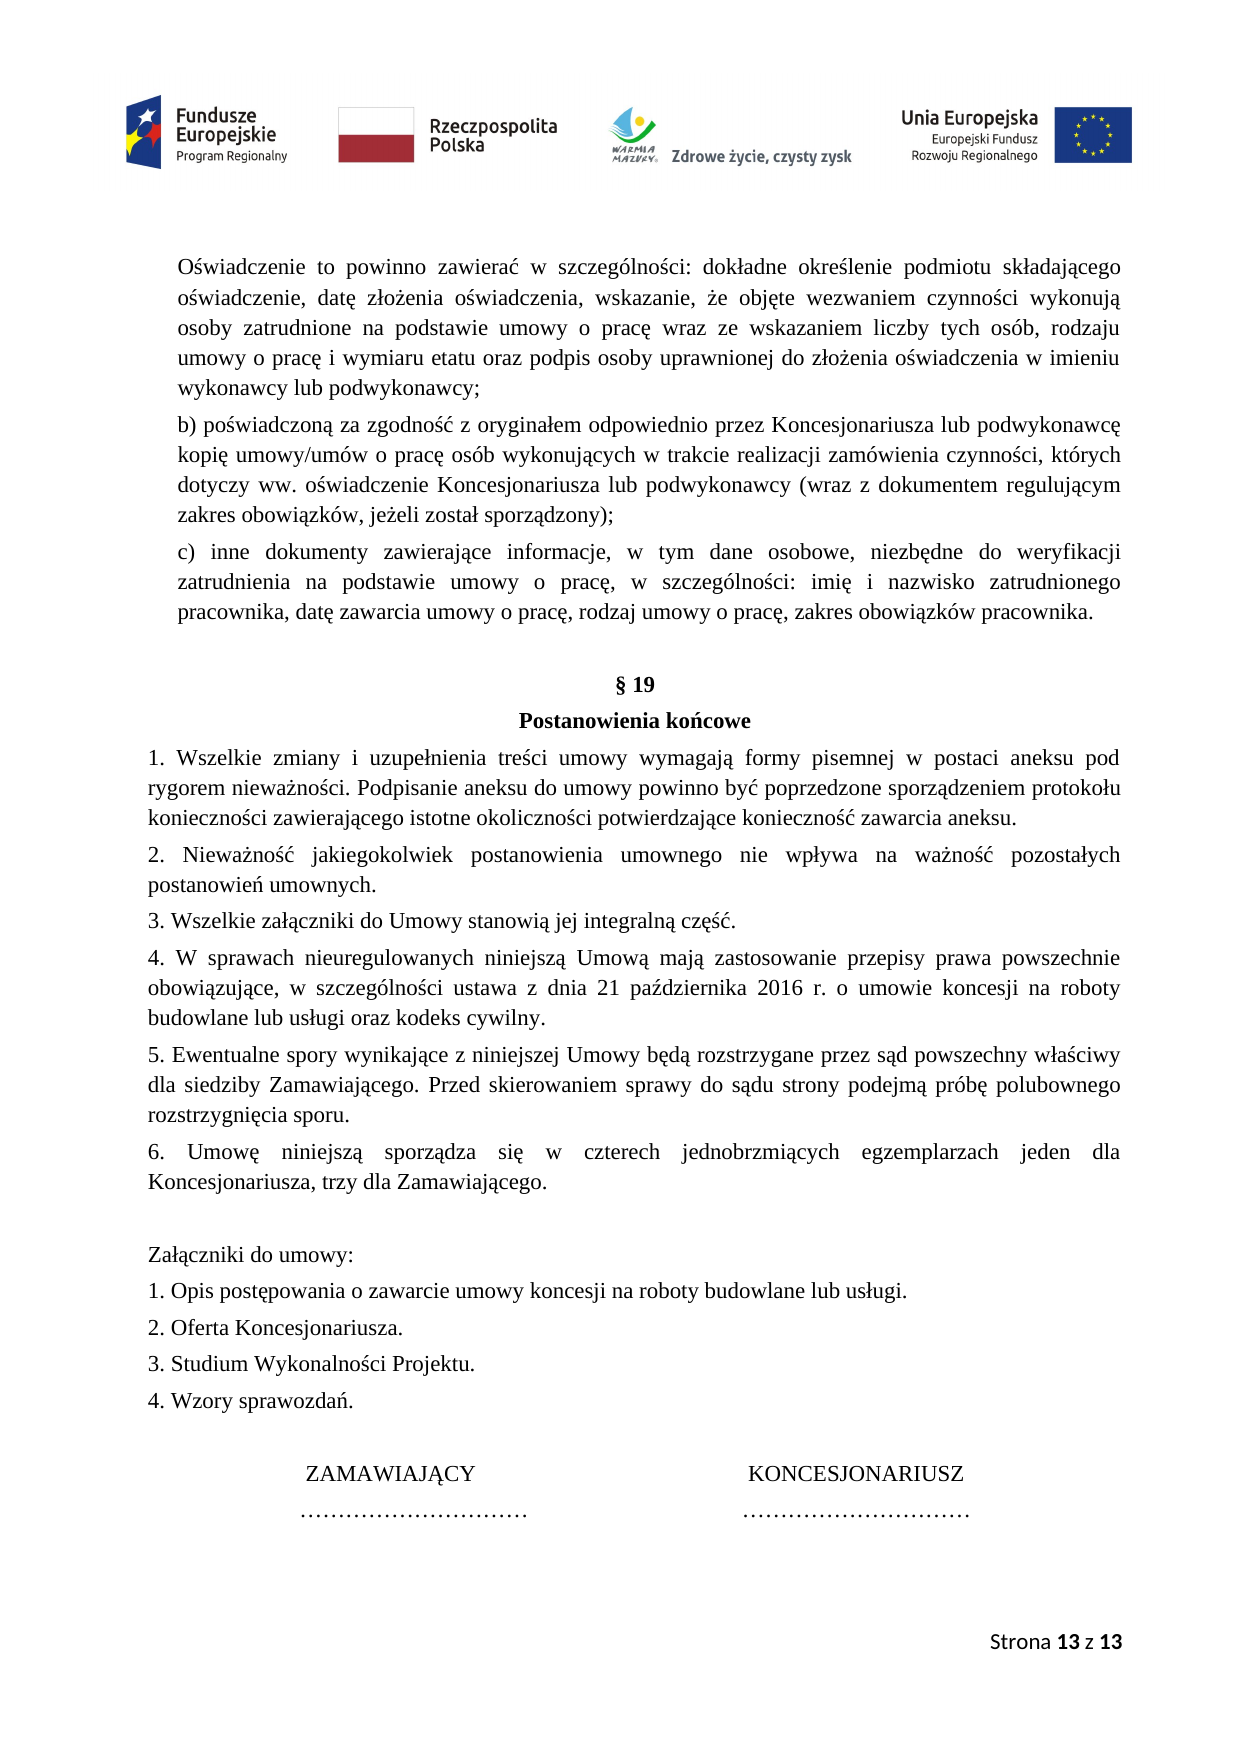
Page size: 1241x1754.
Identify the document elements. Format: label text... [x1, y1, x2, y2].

text 3. Studium Wykonalności Projektu. [148, 1350, 1122, 1377]
text Oświadczenie to powinno zawierać w szczególności: dokładne określenie podmiotu składającego oświadczenie, datę złożenia oświadczenia, wskazanie, że objęte wezwaniem czynności wykonują osoby zatrudnione na podstawie umowy o pracę wraz ze wskazaniem liczby tych osób, rodzaju umowy o pracę i wymiaru etatu oraz podpis osoby uprawnionej do złożenia oświadczenia w imieniu wykonawcy lub podwykonawcy; [177, 253, 1122, 401]
text c) inne dokumenty zawierające informacje, w tym dane osobowe, niezbędne do weryfikacji zatrudnienia na podstawie umowy o pracę, w szczególności: imię i nazwisko zatrudnionego pracownika, datę zawarcia umowy o pracę, rodzaj umowy o pracę, zakres obowiązków pracownika. [177, 538, 1122, 624]
text ………………………… ………………………… [148, 1496, 1122, 1522]
text ZAMAWIAJĄCY KONCESJONARIUSZ [148, 1459, 1122, 1486]
text 4. W sprawach nieuregulowanych niniejszą Umową mają zastosowanie przepisy prawa powszechnie obowiązujące, w szczególności ustawa z dnia 21 października 2016 r. o umowie koncesji na roboty budowlane lub usługi oraz kodeks cywilny. [148, 944, 1122, 1031]
text 1. Opis postępowania o zawarcie umowy koncesji na roboty budowlane lub usługi. [148, 1277, 1122, 1304]
text b) poświadczoną za zgodność z oryginałem odpowiednio przez Koncesjonariusza lub podwykonawcę kopię umowy/umów o pracę osób wykonujących w trakcie realizacji zamówienia czynności, których dotyczy ww. oświadczenie Koncesjonariusza lub podwykonawcy (wraz z dokumentem regulującym zakres obowiązków, jeżeli został sporządzony); [177, 411, 1122, 528]
text Załączniki do umowy: [148, 1241, 1122, 1267]
text 6. Umowę niniejszą sporządza się w czterech jednobrzmiących egzemplarzach jeden dla Koncesjonariusza, trzy dla Zamawiającego. [148, 1138, 1122, 1194]
text 3. Wszelkie załączniki do Umowy stanowią jej integralną część. [148, 907, 1122, 934]
text 2. Oferta Koncesjonariusza. [148, 1314, 1122, 1340]
text § 19 [148, 671, 1122, 697]
text 5. Ewentualne spory wynikające z niniejszej Umowy będą rozstrzygane przez sąd powszechny właściwy dla siedziby Zamawiającego. Przed skierowaniem sprawy do sądu strony podejmą próbę polubownego rozstrzygnięcia sporu. [148, 1041, 1122, 1128]
text Postanowienia końcowe [148, 707, 1122, 734]
text 4. Wzory sprawozdań. [148, 1387, 1122, 1413]
text 1. Wszelkie zmiany i uzupełnienia treści umowy wymagają formy pisemnej w postaci aneksu pod rygorem nieważności. Podpisanie aneksu do umowy powinno być poprzedzone sporządzeniem protokołu konieczności zawierającego istotne okoliczności potwierdzające konieczność zawarcia aneksu. [148, 744, 1122, 831]
text 2. Nieważność jakiegokolwiek postanowienia umownego nie wpływa na ważność pozostałych postanowień umownych. [148, 841, 1122, 897]
picture [88, 73, 1170, 191]
